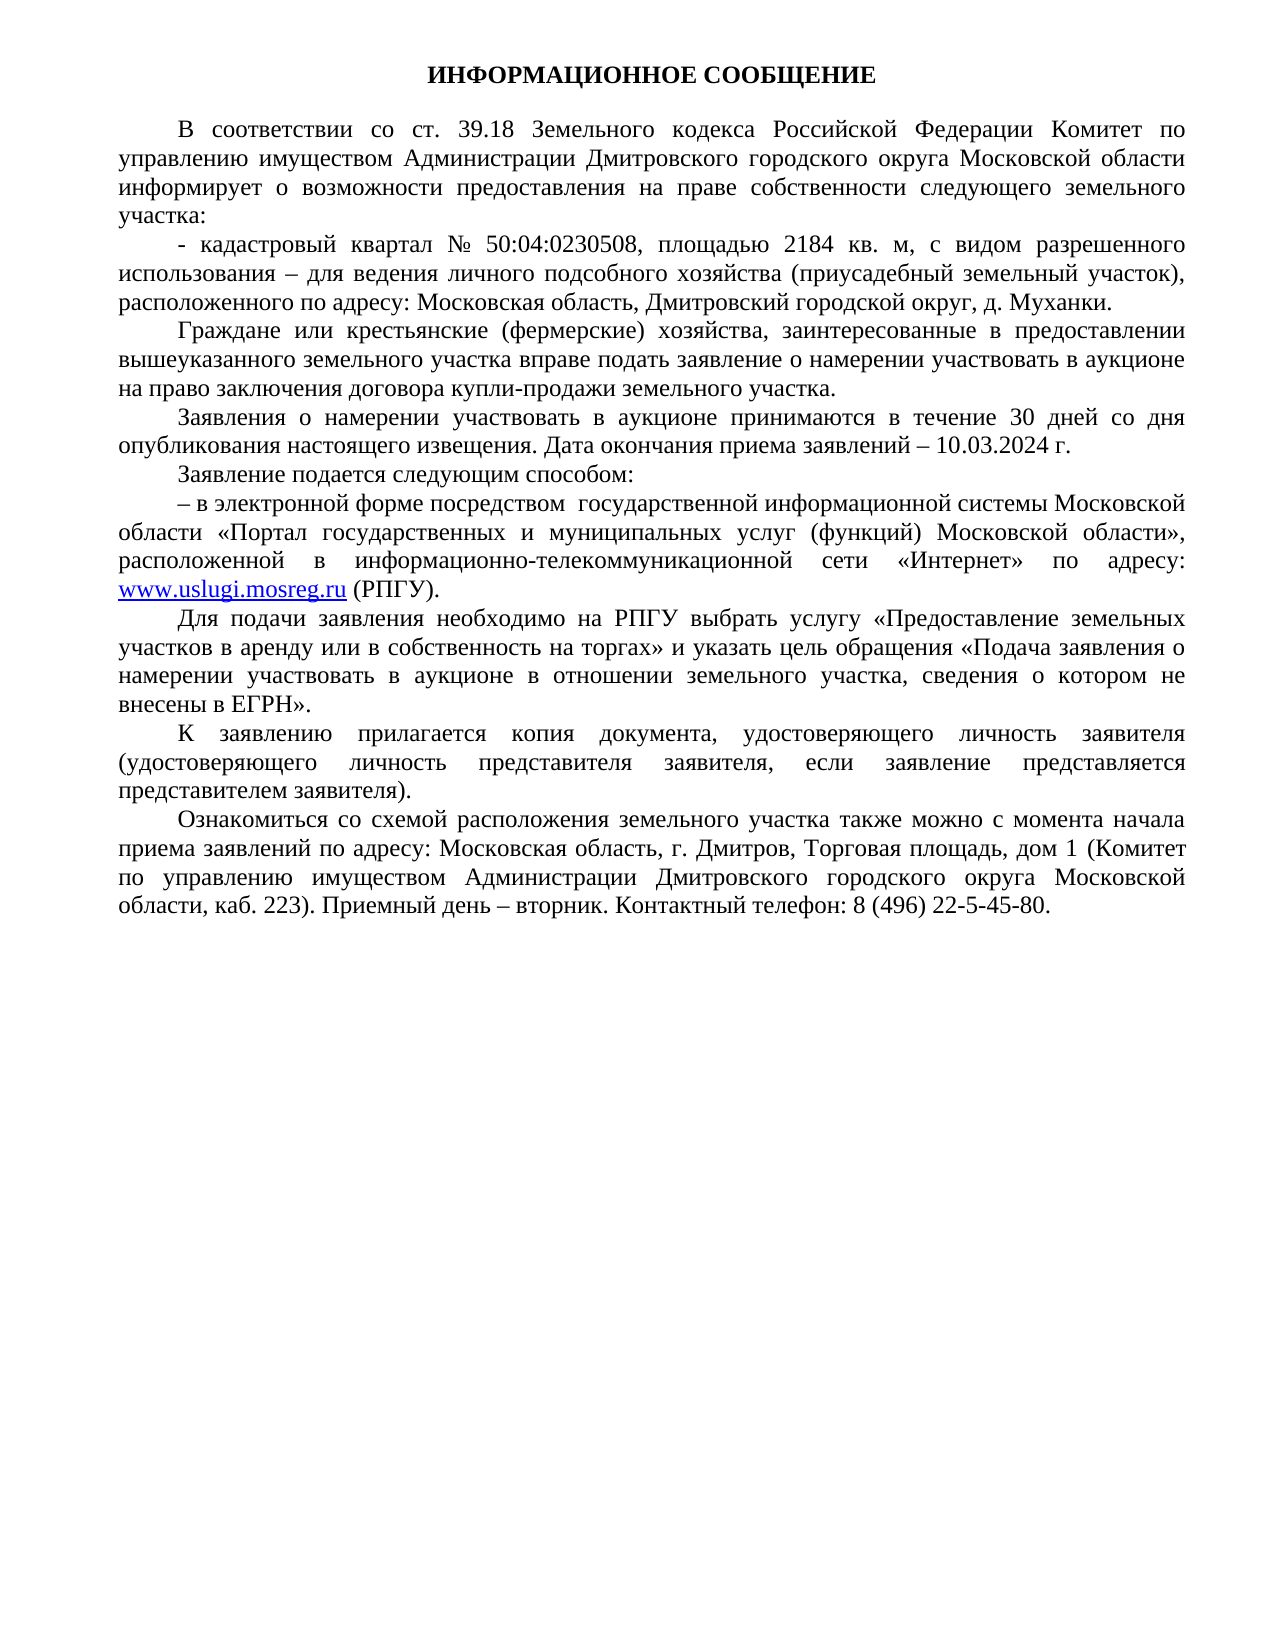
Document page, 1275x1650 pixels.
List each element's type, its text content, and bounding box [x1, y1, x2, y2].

text К заявлению прилагается копия документа, удостоверяющего личность заявителя (удостоверяющего личность представителя заявителя, если заявление представляется представителем заявителя). [118, 718, 1186, 804]
text Для подачи заявления необходимо на РПГУ выбрать услугу «Предоставление земельных участков в аренду или в собственность на торгах» и указать цель обращения «Подача заявления о намерении участвовать в аукционе в отношении земельного участка, сведения о котором не внесены в ЕГРН». [118, 603, 1186, 718]
text - кадастровый квартал № 50:04:0230508, площадью 2184 кв. м, с видом разрешенного использования – для ведения личного подсобного хозяйства (приусадебный земельный участок), расположенного по адресу: Московская область, Дмитровский городской округ, д. Муханки. [118, 229, 1186, 315]
text Граждане или крестьянские (фермерские) хозяйства, заинтересованные в предоставлении вышеуказанного земельного участка вправе подать заявление о намерении участвовать в аукционе на право заключения договора купли-продажи земельного участка. [118, 315, 1186, 402]
text – в электронной форме посредством государственной информационной системы Московской области «Портал государственных и муниципальных услуг (функций) Московской области», расположенной в информационно-телекоммуникационной сети «Интернет» по адресу: www.uslugi.mosreg.ru (РПГУ). [118, 488, 1186, 603]
text Заявление подается следующим способом: [118, 459, 1186, 488]
text Заявления о намерении участвовать в аукционе принимаются в течение 30 дней со дня опубликования настоящего извещения. Дата окончания приема заявлений – 10.03.2024 г. [118, 402, 1186, 459]
text Ознакомиться со схемой расположения земельного участка также можно с момента начала приема заявлений по адресу: Московская область, г. Дмитров, Торговая площадь, дом 1 (Комитет по управлению имуществом Администрации Дмитровского городского округа Московской области, каб. 223). Приемный день – вторник. Контактный телефон: 8 (496) 22-5-45-80. [118, 804, 1186, 919]
text В соответствии со ст. 39.18 Земельного кодекса Российской Федерации Комитет по управлению имуществом Администрации Дмитровского городского округа Московской области информирует о возможности предоставления на праве собственности следующего земельного участка: [118, 114, 1186, 229]
text ИНФОРМАЦИОННОЕ СООБЩЕНИЕ [118, 62, 1185, 89]
